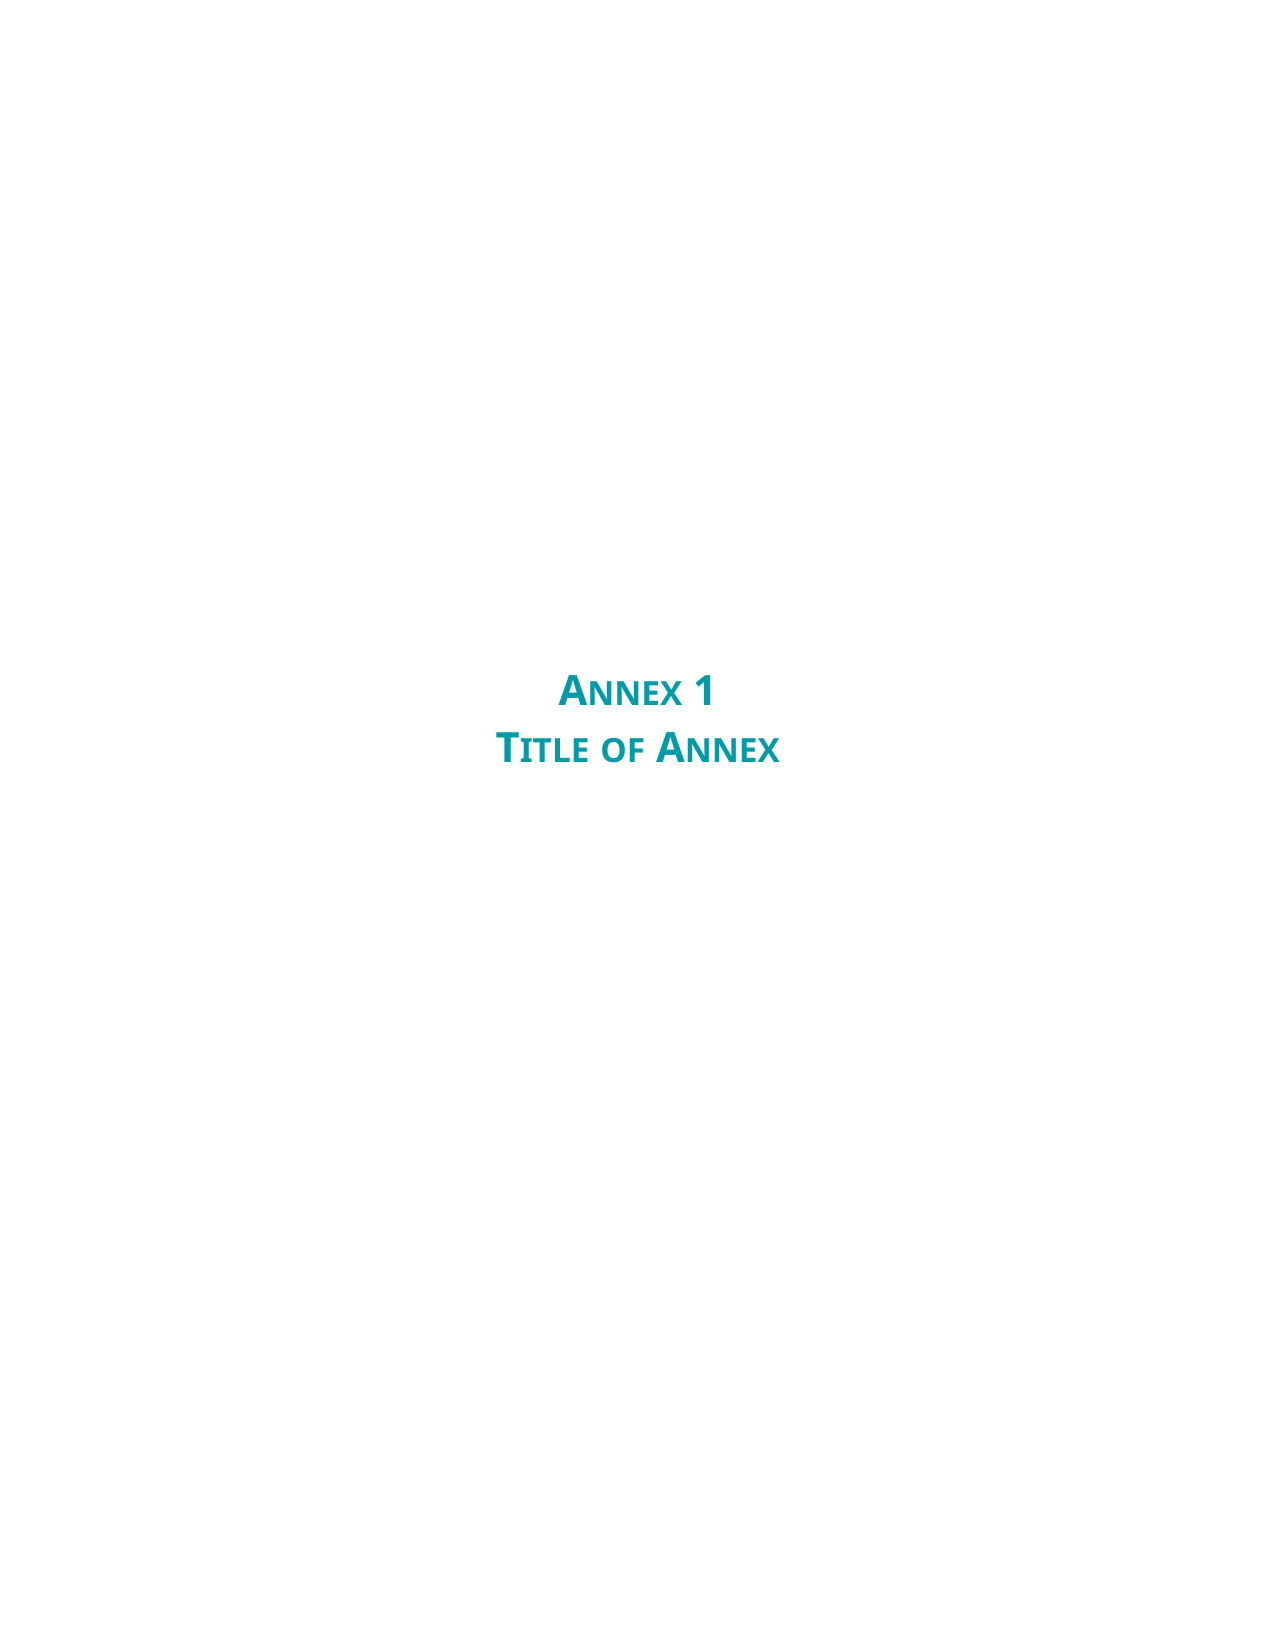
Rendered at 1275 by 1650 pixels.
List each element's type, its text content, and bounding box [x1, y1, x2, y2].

text Annex 1 [150, 661, 1125, 718]
text Title of Annex [150, 718, 1125, 774]
